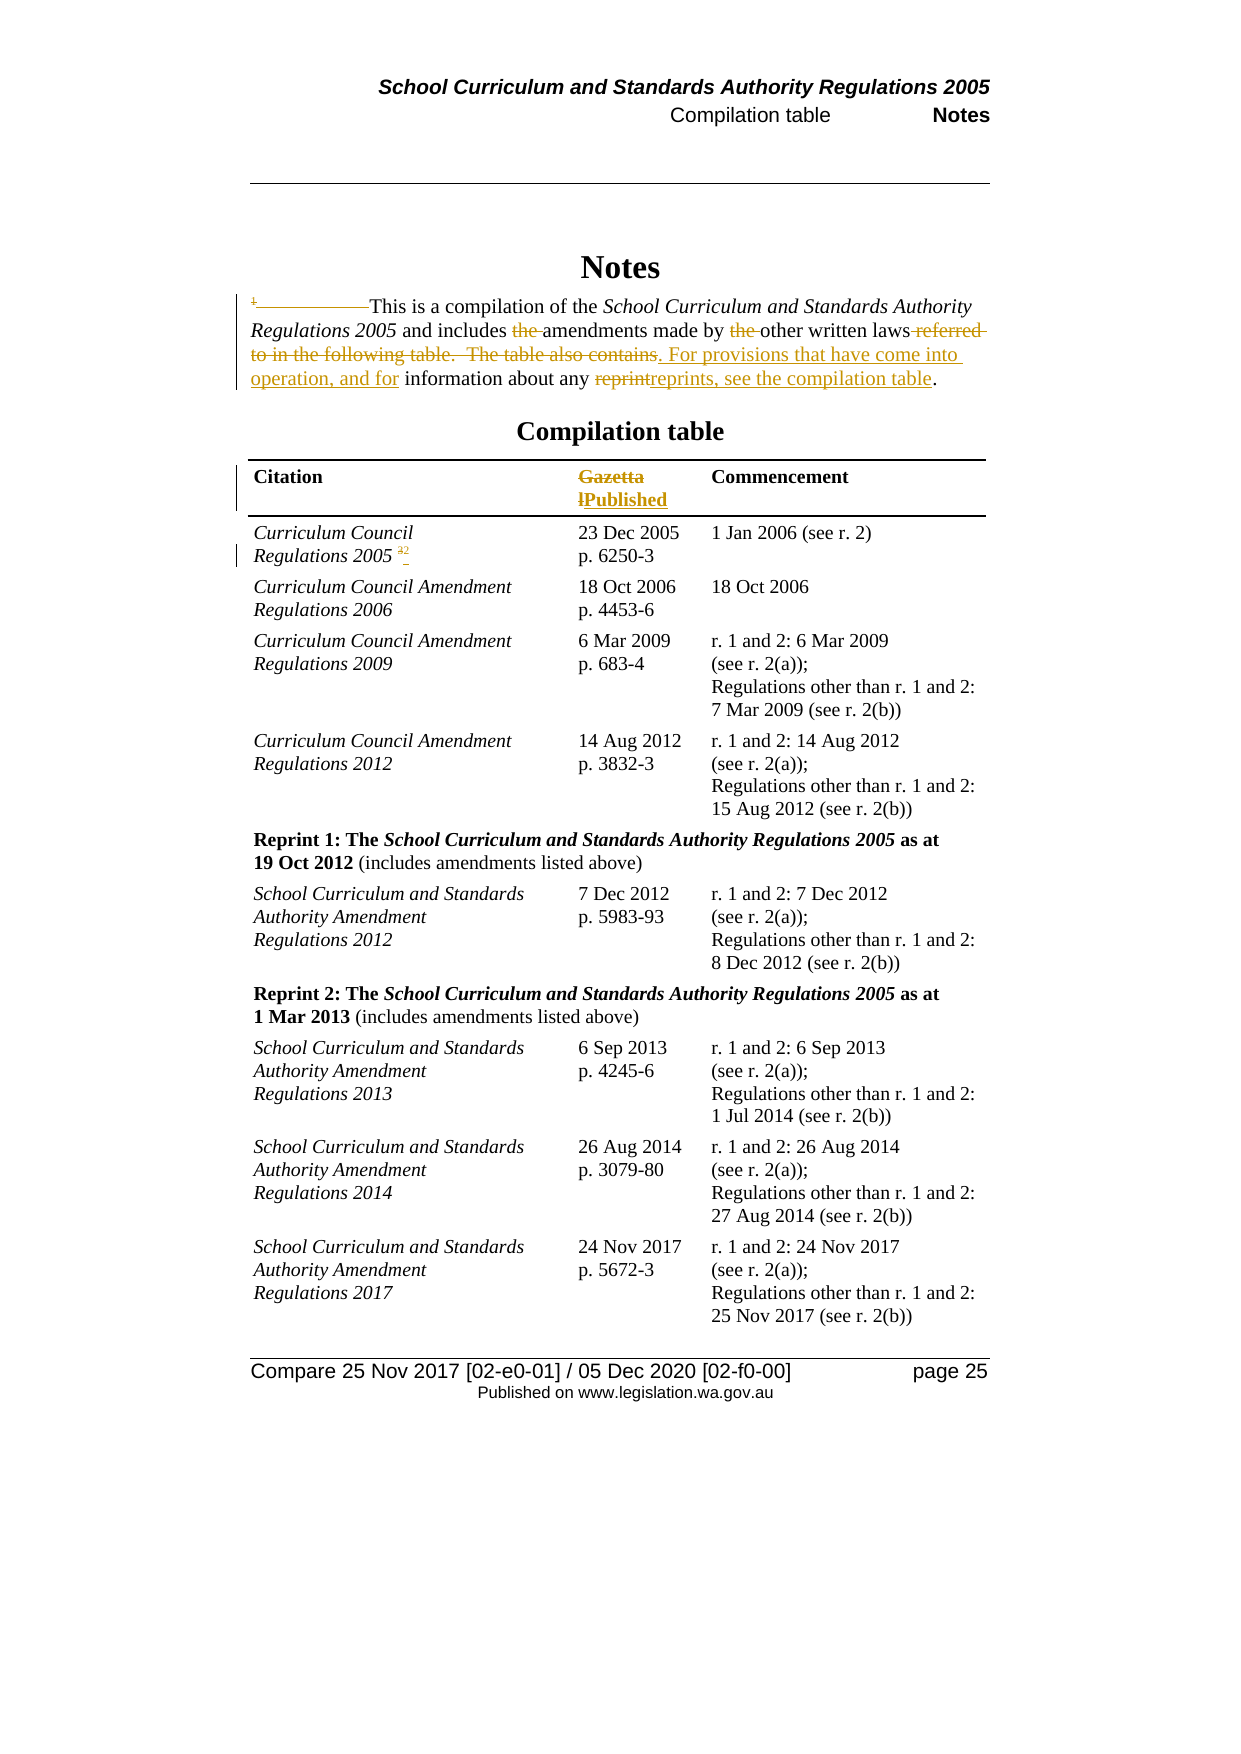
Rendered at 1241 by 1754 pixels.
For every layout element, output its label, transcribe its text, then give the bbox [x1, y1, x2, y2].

table_cell Curriculum Council Regulations 2005 [248, 517, 572, 571]
table_cell 24 Nov 2017 p. 5672-3 [572, 1231, 705, 1331]
table_cell 23 Dec 2005 p. 6250-3 [572, 517, 705, 571]
table_cell Reprint 1: The School Curriculum and Standards Authority Regulations 2005 as at 19 Oct 2012 (includes amendments listed above) [248, 824, 986, 878]
table_cell 26 Aug 2014 p. 3079-80 [572, 1131, 705, 1231]
table_cell Curriculum Council Amendment Regulations 2006 [248, 571, 572, 625]
table_cell Curriculum Council Amendment Regulations 2012 [248, 725, 572, 824]
table_cell 18 Oct 2006 [705, 571, 986, 625]
subtitle Compilation table [250, 415, 990, 447]
table_cell 1 Jan 2006 (see r. 2) [705, 517, 986, 571]
table_cell r. 1 and 2: 14 Aug 2012 (see r. 2(a)); Regulations other than r. 1 and 2: 15 Aug 2012 (see r. 2(b)) [705, 725, 986, 824]
table_header Commencement [705, 461, 986, 515]
table_cell r. 1 and 2: 26 Aug 2014 (see r. 2(a)); Regulations other than r. 1 and 2: 27 Aug 2014 (see r. 2(b)) [705, 1131, 986, 1231]
table_cell 18 Oct 2006 p. 4453-6 [572, 571, 705, 625]
text This is a compilation of the School Curriculum and Standards Authority Regulations 2005 and includes amendments made by other written laws information about any . [250, 294, 990, 390]
table_cell School Curriculum and Standards Authority Amendment Regulations 2017 [248, 1231, 572, 1331]
table_cell r. 1 and 2: 24 Nov 2017 (see r. 2(a)); Regulations other than r. 1 and 2: 25 Nov 2017 (see r. 2(b)) [705, 1231, 986, 1331]
table_header [572, 461, 705, 515]
table_cell 14 Aug 2012 p. 3832-3 [572, 725, 705, 824]
table_cell School Curriculum and Standards Authority Amendment Regulations 2012 [248, 878, 572, 978]
table_cell r. 1 and 2: 7 Dec 2012 (see r. 2(a)); Regulations other than r. 1 and 2: 8 Dec 2012 (see r. 2(b)) [705, 878, 986, 978]
table_cell r. 1 and 2: 6 Sep 2013 (see r. 2(a)); Regulations other than r. 1 and 2: 1 Jul 2014 (see r. 2(b)) [705, 1032, 986, 1131]
subtitle Notes [250, 247, 990, 286]
table_cell School Curriculum and Standards Authority Amendment Regulations 2014 [248, 1131, 572, 1231]
table_cell Reprint 2: The School Curriculum and Standards Authority Regulations 2005 as at 1 Mar 2013 (includes amendments listed above) [248, 978, 986, 1032]
table_cell Curriculum Council Amendment Regulations 2009 [248, 625, 572, 725]
table_cell 6 Mar 2009 p. 683-4 [572, 625, 705, 725]
table_header Citation [248, 461, 572, 515]
table_cell 6 Sep 2013 p. 4245-6 [572, 1032, 705, 1131]
table_cell 7 Dec 2012 p. 5983-93 [572, 878, 705, 978]
table_cell r. 1 and 2: 6 Mar 2009 (see r. 2(a)); Regulations other than r. 1 and 2: 7 Mar 2009 (see r. 2(b)) [705, 625, 986, 725]
table_cell School Curriculum and Standards Authority Amendment Regulations 2013 [248, 1032, 572, 1131]
